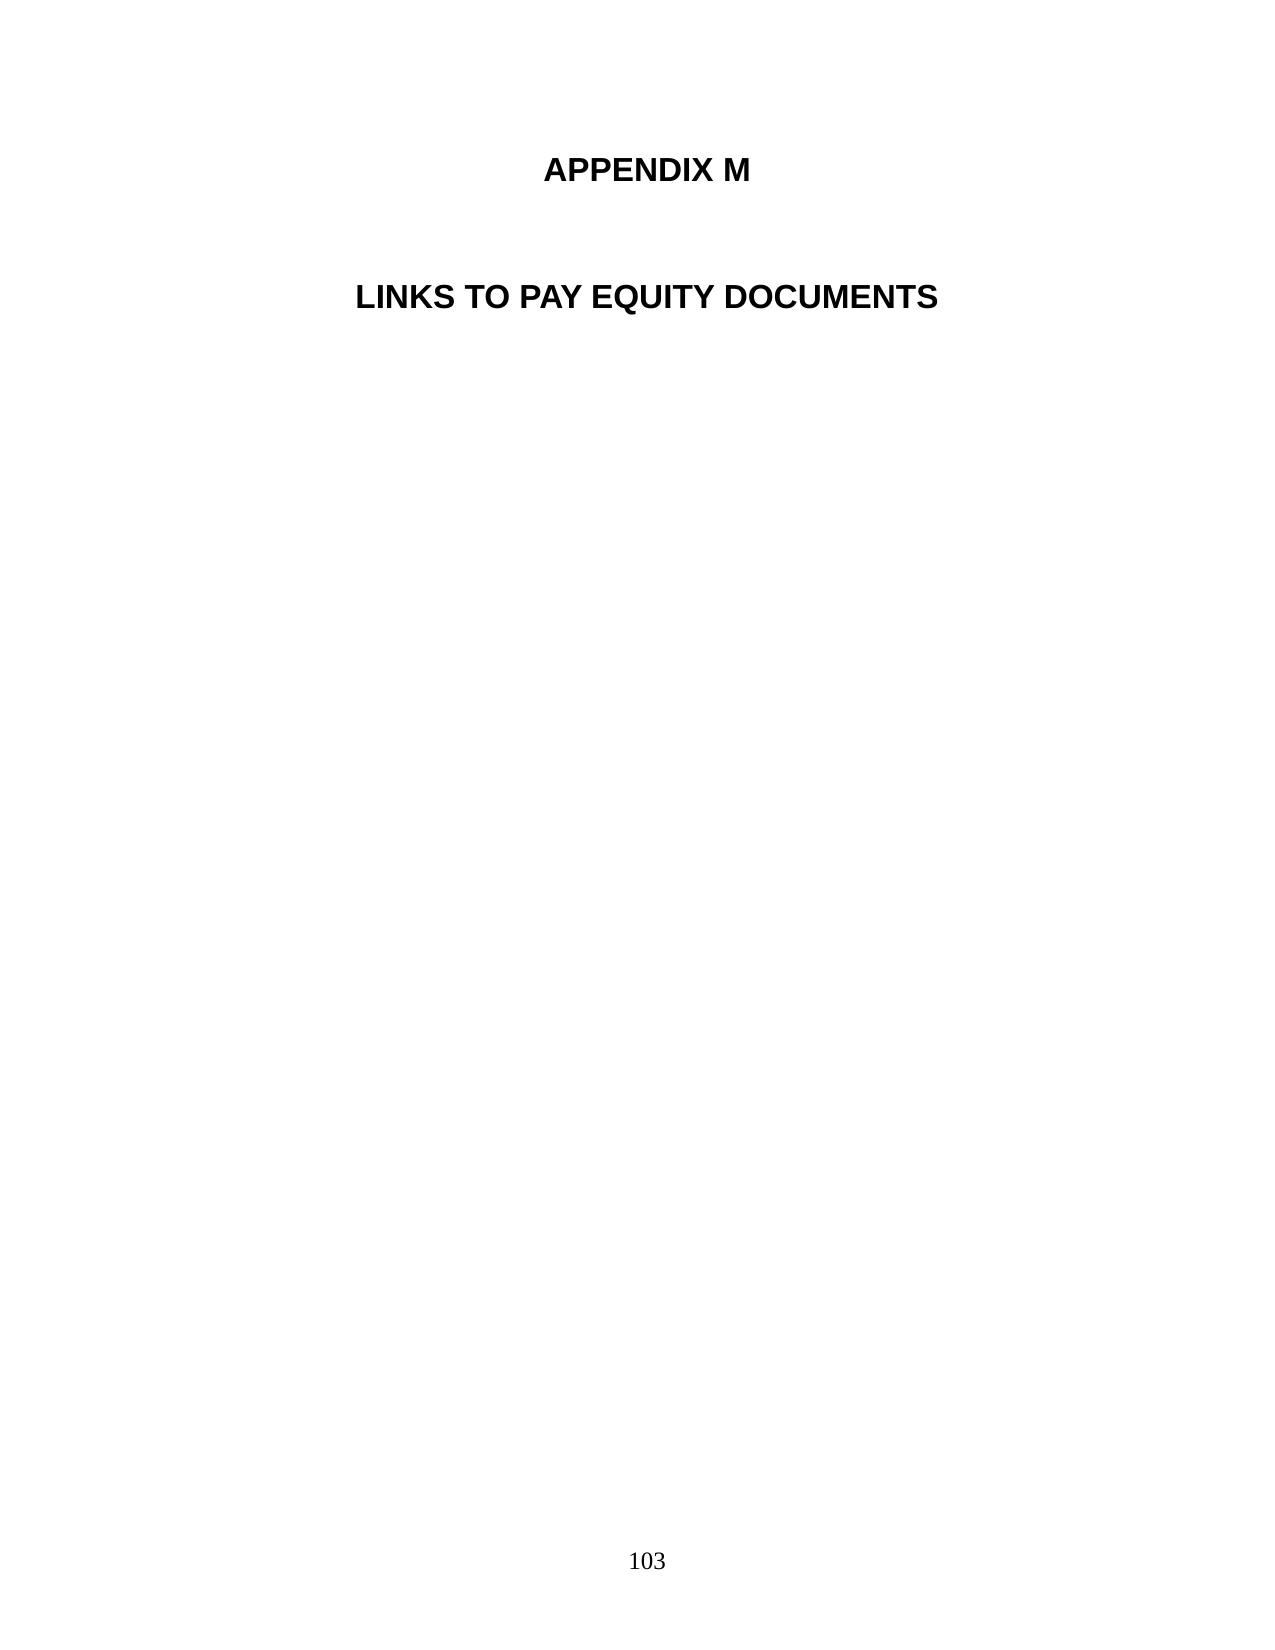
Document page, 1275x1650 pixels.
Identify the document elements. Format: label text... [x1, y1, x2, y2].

text LINKS TO PAY EQUITY DOCUMENTS [150, 277, 1144, 315]
text APPENDIX M [150, 150, 1144, 188]
